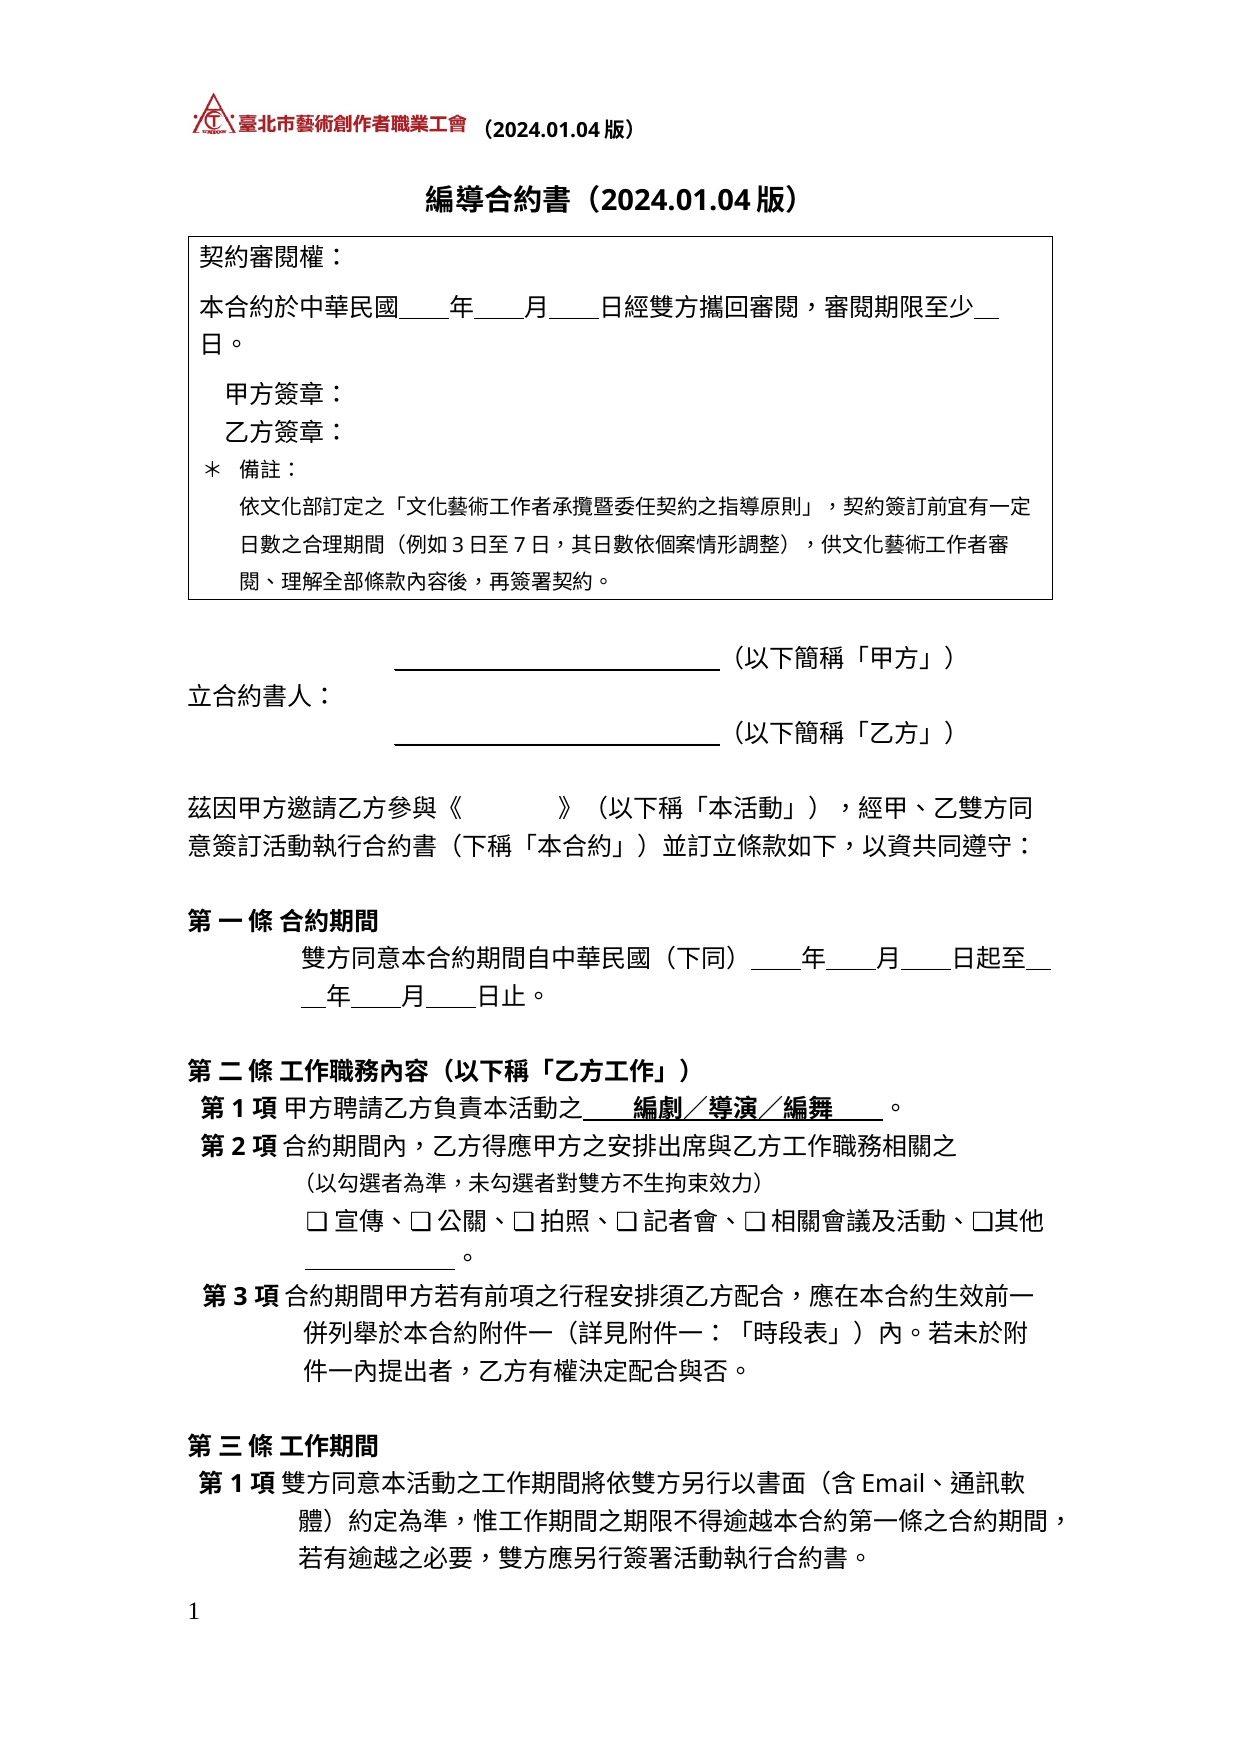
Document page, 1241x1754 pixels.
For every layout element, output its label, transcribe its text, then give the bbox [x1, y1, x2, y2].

text 第 1 項 雙方同意本活動之工作期間將依雙方另行以書面（含Email、通訊軟體）約定為準，惟工作期間之期限不得逾越本合約第一條之合約期間，若有逾越之必要，雙方應另行簽署活動執行合約書。 [199, 1463, 1053, 1575]
text ＿＿＿＿＿＿＿＿＿＿＿＿＿（以下簡稱「乙方」） [394, 713, 1053, 750]
picture [187, 88, 472, 137]
text 第 1 項 甲方聘請乙方負責本活動之 編劇／導演／編舞 。 [201, 1088, 1053, 1125]
text 第 3 項 合約期間甲方若有前項之行程安排須乙方配合，應在本合約生效前一併列舉於本合約附件一（詳見附件一：「時段表」）內。若未於附件一內提出者，乙方有權決定配合與否。 [202, 1275, 1053, 1388]
text 第 三 條 工作期間 [187, 1425, 1053, 1463]
text 茲因甲方邀請乙方參與《 》（以下稱「本活動」），經甲、乙雙方同意簽訂活動執行合約書（下稱「本合約」）並訂立條款如下，以資共同遵守： [187, 788, 1053, 863]
text 立合約書人： [187, 675, 1053, 713]
text 第 一 條 合約期間 [187, 900, 1053, 938]
text 雙方同意本合約期間自中華民國（下同）＿＿年＿＿月＿＿日起至＿＿年＿＿月＿＿日止。 [301, 938, 1053, 1013]
text 第 2 項 合約期間內，乙方得應甲方之安排出席與乙方工作職務相關之 [201, 1125, 1053, 1163]
text ＿＿＿＿＿＿＿＿＿＿＿＿＿（以下簡稱「甲方」） [394, 638, 1053, 675]
table_header 契約審閱權： 本合約於中華民國＿＿年＿＿月＿＿日經雙方攜回審閱，審閱期限至少＿日。 甲方簽章： 乙方簽章： 備註： 依文化部訂定之「文化藝術工作者承攬暨委任契約之指導原則」，契約簽訂前宜有一定日數之合理期間（例如3日至7日，其日數依個案情形調整），供文化藝術工作者審閱、理解全部條款內容後，再簽署契約。 [189, 237, 1052, 599]
text ❏ 宣傳、❏ 公關、❏ 拍照、❏ 記者會、❏ 相關會議及活動、❏其他＿＿＿＿＿＿。 [306, 1200, 1053, 1275]
text 編導合約書（2024.01.04版） [187, 161, 1053, 236]
text 第 二 條 工作職務內容（以下稱「乙方工作」） [187, 1050, 1053, 1088]
text （以勾選者為準，未勾選者對雙方不生拘束效力） [294, 1163, 1053, 1200]
